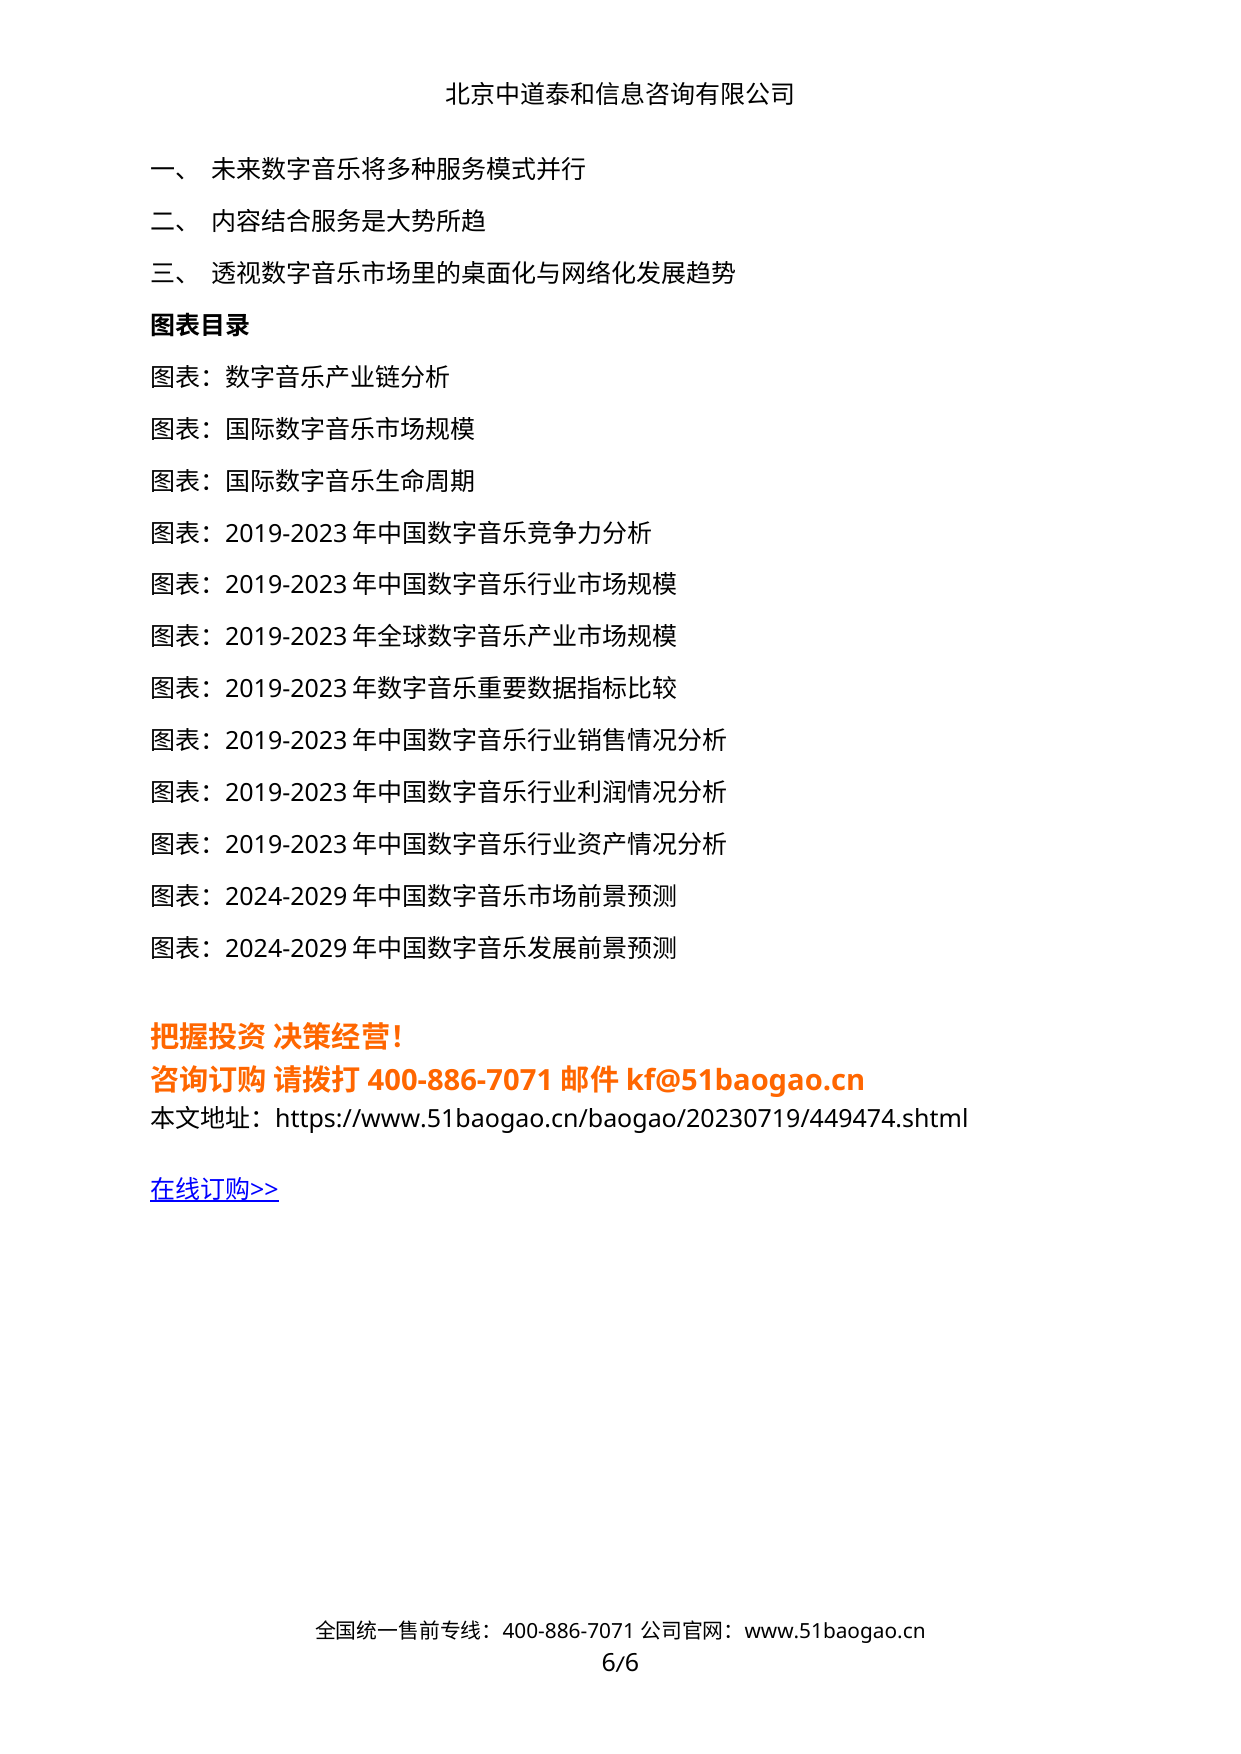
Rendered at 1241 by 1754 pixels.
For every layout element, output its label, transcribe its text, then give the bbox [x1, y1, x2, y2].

text 图表：2024-2029年中国数字音乐发展前景预测 [150, 928, 1090, 964]
text 图表目录 [150, 306, 1090, 342]
text 图表：2019-2023年中国数字音乐竞争力分析 [150, 513, 1090, 549]
text 一、 未来数字音乐将多种服务模式并行 [150, 150, 1090, 186]
text 图表：2019-2023年全球数字音乐产业市场规模 [150, 617, 1090, 653]
text 图表：2019-2023年中国数字音乐行业资产情况分析 [150, 824, 1090, 861]
text 图表：2019-2023年中国数字音乐行业销售情况分析 [150, 721, 1090, 757]
text 图表：2019-2023年中国数字音乐行业利润情况分析 [150, 772, 1090, 809]
text 二、 内容结合服务是大势所趋 [150, 202, 1090, 238]
text 图表：2024-2029年中国数字音乐市场前景预测 [150, 876, 1090, 912]
text 在线订购>> [150, 1135, 1090, 1205]
text 图表：国际数字音乐市场规模 [150, 409, 1090, 446]
text 图表：数字音乐产业链分析 [150, 357, 1090, 394]
text 三、 透视数字音乐市场里的桌面化与网络化发展趋势 [150, 254, 1090, 290]
text 图表：2019-2023年中国数字音乐行业市场规模 [150, 565, 1090, 601]
text 图表：2019-2023年数字音乐重要数据指标比较 [150, 669, 1090, 705]
text 把握投资 决策经营！咨询订购 请拨打 400-886-7071 邮件 kf@51baogao.cn本文地址：https://www.51baogao.cn/baogao/20230719/449474.shtml [150, 980, 1090, 1135]
text 图表：国际数字音乐生命周期 [150, 461, 1090, 497]
